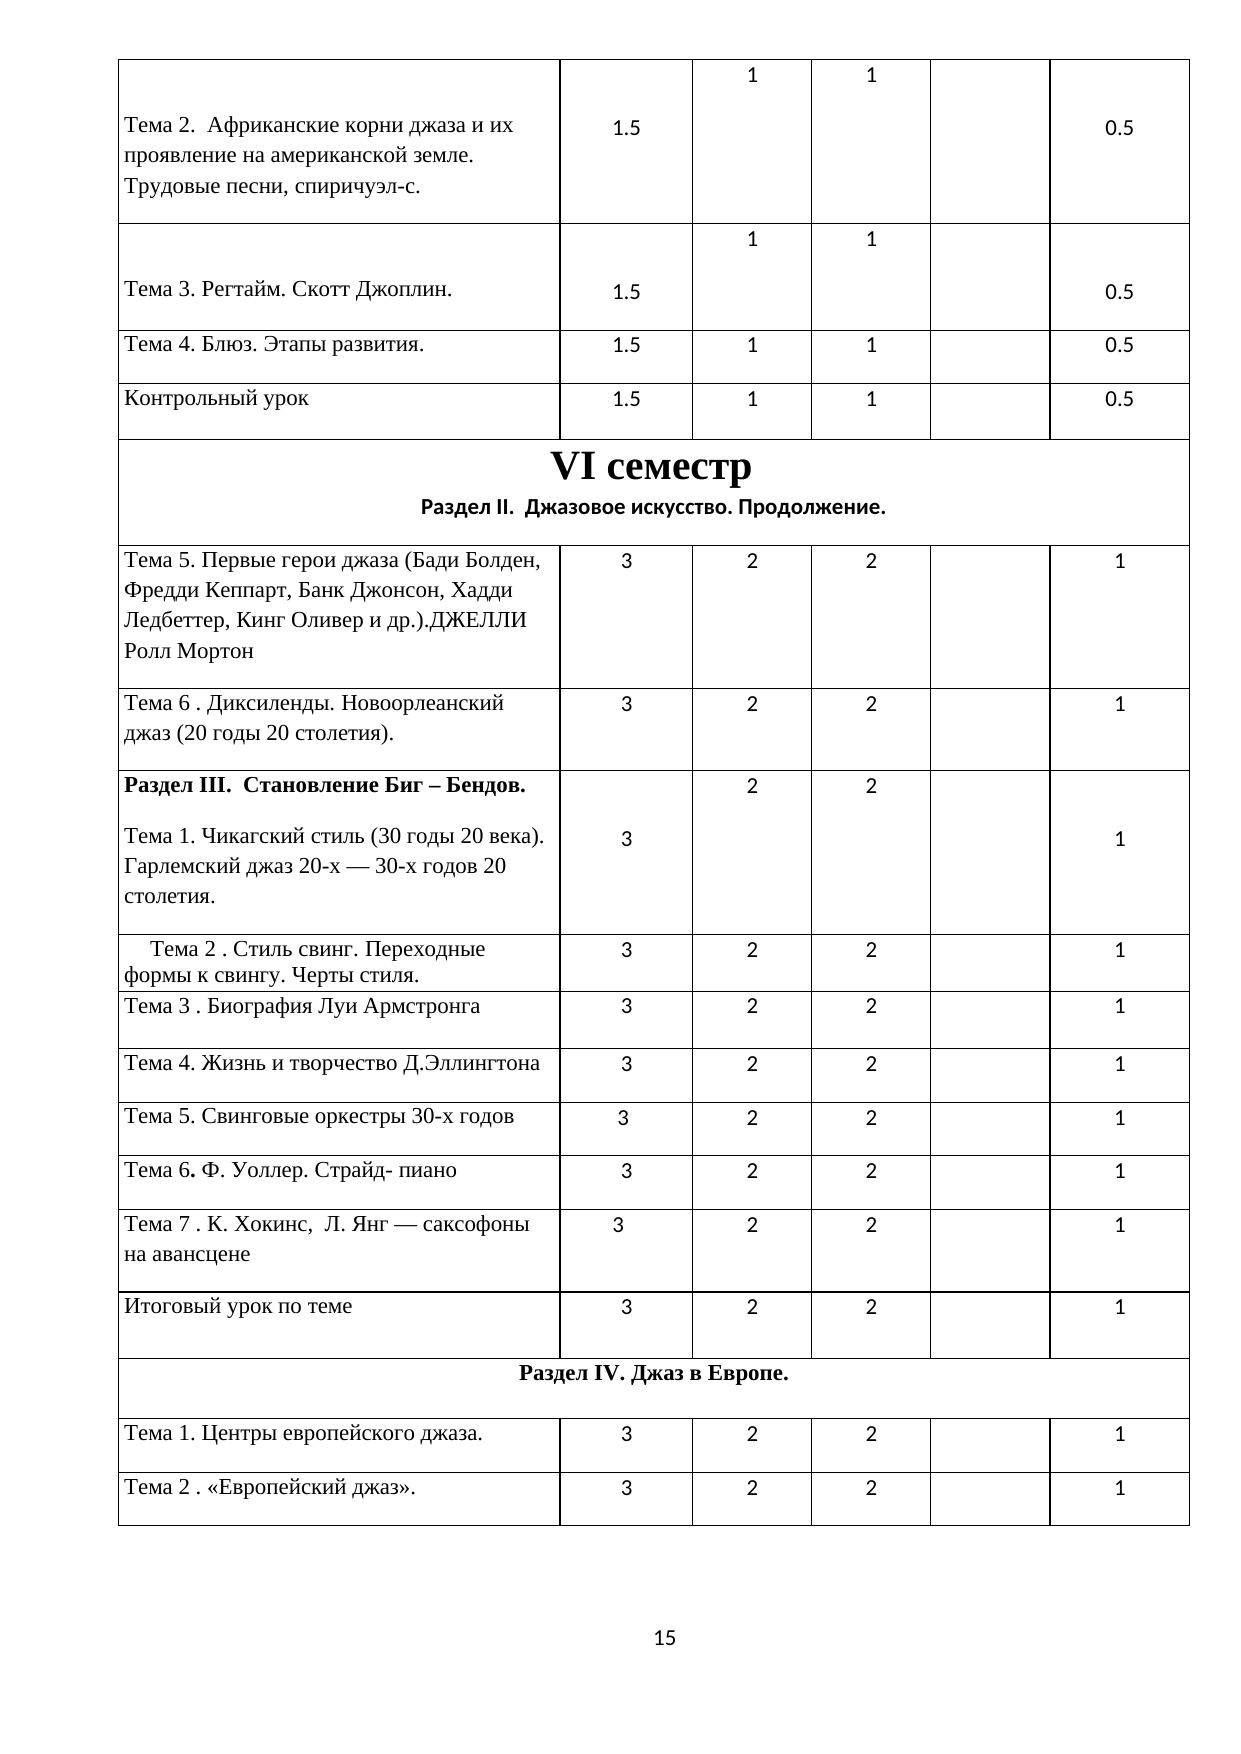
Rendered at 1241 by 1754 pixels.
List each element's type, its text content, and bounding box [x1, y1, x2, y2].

table_cell Тема 2. Африканские корни джаза и их проявление на американской земле. Трудовые песни, спиричуэл-с. [119, 60, 559, 223]
table_cell 1 [812, 224, 930, 329]
table_cell 1.5 [561, 331, 692, 383]
table_cell Раздел III. Становление Биг – Бендов. Тема 1. Чикагский стиль (30 годы 20 века). Гарлемский джаз 20-х — 30-х годов 20 столетия. [119, 771, 559, 934]
table_cell 3 [561, 1293, 692, 1358]
table_cell 3 [561, 771, 692, 934]
table_cell 3 [561, 935, 692, 991]
table_cell Тема 4. Блюз. Этапы развития. [119, 331, 559, 383]
table_cell 3 [561, 992, 692, 1048]
table_cell 0.5 [1051, 384, 1189, 439]
table_cell 2 [812, 546, 930, 688]
table_cell Тема 6 . Диксиленды. Новоорлеанский джаз (20 годы 20 столетия). [119, 689, 559, 770]
table_cell 1 [1051, 1210, 1189, 1291]
table_cell [931, 1293, 1049, 1358]
table_cell 1.5 [561, 384, 692, 439]
table_cell 1 [693, 331, 811, 383]
table_cell 1.5 [561, 224, 692, 329]
table_cell 0.5 [1051, 331, 1189, 383]
table_cell 1 [1051, 1049, 1189, 1102]
table_cell Тема 5. Свинговые оркестры 30-х годов [119, 1103, 559, 1155]
table_cell [931, 331, 1049, 383]
table_cell Тема 6. Ф. Уоллер. Страйд- пиано [119, 1156, 559, 1209]
table_cell 2 [693, 1293, 811, 1358]
table_cell 2 [812, 1419, 930, 1472]
table_cell 3 [561, 1473, 692, 1525]
table_cell 2 [812, 689, 930, 770]
table_cell [931, 1156, 1049, 1209]
table_cell 1 [1051, 1293, 1189, 1358]
table_cell 1 [1051, 935, 1189, 991]
table_cell Тема 4. Жизнь и творчество Д.Эллингтона [119, 1049, 559, 1102]
table_cell 3 [561, 689, 692, 770]
table_cell 2 [812, 771, 930, 934]
table_cell 2 [693, 992, 811, 1048]
table_cell 1 [693, 224, 811, 329]
table_cell 3 [561, 1156, 692, 1209]
table_cell 3 [561, 1049, 692, 1102]
table_cell 2 [693, 1210, 811, 1291]
table_cell [931, 935, 1049, 991]
table_cell 1 [1051, 689, 1189, 770]
table_cell Контрольный урок [119, 384, 559, 439]
table_cell 2 [812, 1210, 930, 1291]
table_cell 2 [693, 1419, 811, 1472]
table_cell 2 [693, 1156, 811, 1209]
table_cell 1 [1051, 992, 1189, 1048]
table_cell Тема 3. Регтайм. Скотт Джоплин. [119, 224, 559, 329]
table_cell 2 [812, 1049, 930, 1102]
table_cell Тема 2 . «Европейский джаз». [119, 1473, 559, 1525]
table_cell 2 [693, 1103, 811, 1155]
table_cell 2 [812, 935, 930, 991]
table_cell 1 [812, 60, 930, 223]
table_cell 2 [693, 771, 811, 934]
table_cell 2 [812, 1293, 930, 1358]
table_cell 1.5 [561, 60, 692, 223]
table_cell 1 [812, 331, 930, 383]
table_cell 1 [1051, 771, 1189, 934]
table_cell 1 [1051, 1156, 1189, 1209]
table_cell Тема 5. Первые герои джаза (Бади Болден, Фредди Кеппарт, Банк Джонсон, Хадди Ледбеттер, Кинг Оливер и др.).ДЖЕЛЛИ Ролл Мортон [119, 546, 559, 688]
table_cell 1 [693, 384, 811, 439]
table_cell 3 [561, 1103, 692, 1155]
table_cell 0.5 [1051, 60, 1189, 223]
table_cell Тема 1. Центры европейского джаза. [119, 1419, 559, 1472]
table_cell [931, 60, 1049, 223]
table_cell 2 [693, 1049, 811, 1102]
table_cell [931, 546, 1049, 688]
table_cell 3 [561, 1419, 692, 1472]
table_cell Итоговый урок по теме [119, 1293, 559, 1358]
table_cell 2 [812, 992, 930, 1048]
table_cell 0.5 [1051, 224, 1189, 329]
table_cell [931, 689, 1049, 770]
table_cell 1 [1051, 1103, 1189, 1155]
table_cell 2 [812, 1473, 930, 1525]
table_cell VI семестр Раздел II. Джазовое искусство. Продолжение. [119, 440, 1189, 545]
table_cell [931, 771, 1049, 934]
table_cell Раздел IV. Джаз в Европе. [119, 1359, 1189, 1418]
table_cell 2 [693, 935, 811, 991]
table_cell Тема 2 . Стиль свинг. Переходные формы к свингу. Черты стиля. [119, 935, 559, 991]
table_cell 2 [812, 1156, 930, 1209]
table_cell [931, 1473, 1049, 1525]
table_cell 2 [693, 546, 811, 688]
table_cell Тема 3 . Биография Луи Армстронга [119, 992, 559, 1048]
table_cell [931, 1103, 1049, 1155]
table_cell 3 [561, 1210, 692, 1291]
table_cell 1 [1051, 1473, 1189, 1525]
table_cell [931, 992, 1049, 1048]
table_cell [931, 384, 1049, 439]
table_cell Тема 7 . К. Хокинс, Л. Янг — саксофоны на авансцене [119, 1210, 559, 1291]
table_cell 3 [561, 546, 692, 688]
table_cell 2 [693, 689, 811, 770]
table_cell 2 [812, 1103, 930, 1155]
table_cell 1 [1051, 546, 1189, 688]
table_cell [931, 224, 1049, 329]
table_cell 1 [693, 60, 811, 223]
table_cell [931, 1419, 1049, 1472]
table_cell [931, 1049, 1049, 1102]
table_cell 1 [812, 384, 930, 439]
table_cell 1 [1051, 1419, 1189, 1472]
table_cell 2 [693, 1473, 811, 1525]
table_cell [931, 1210, 1049, 1291]
